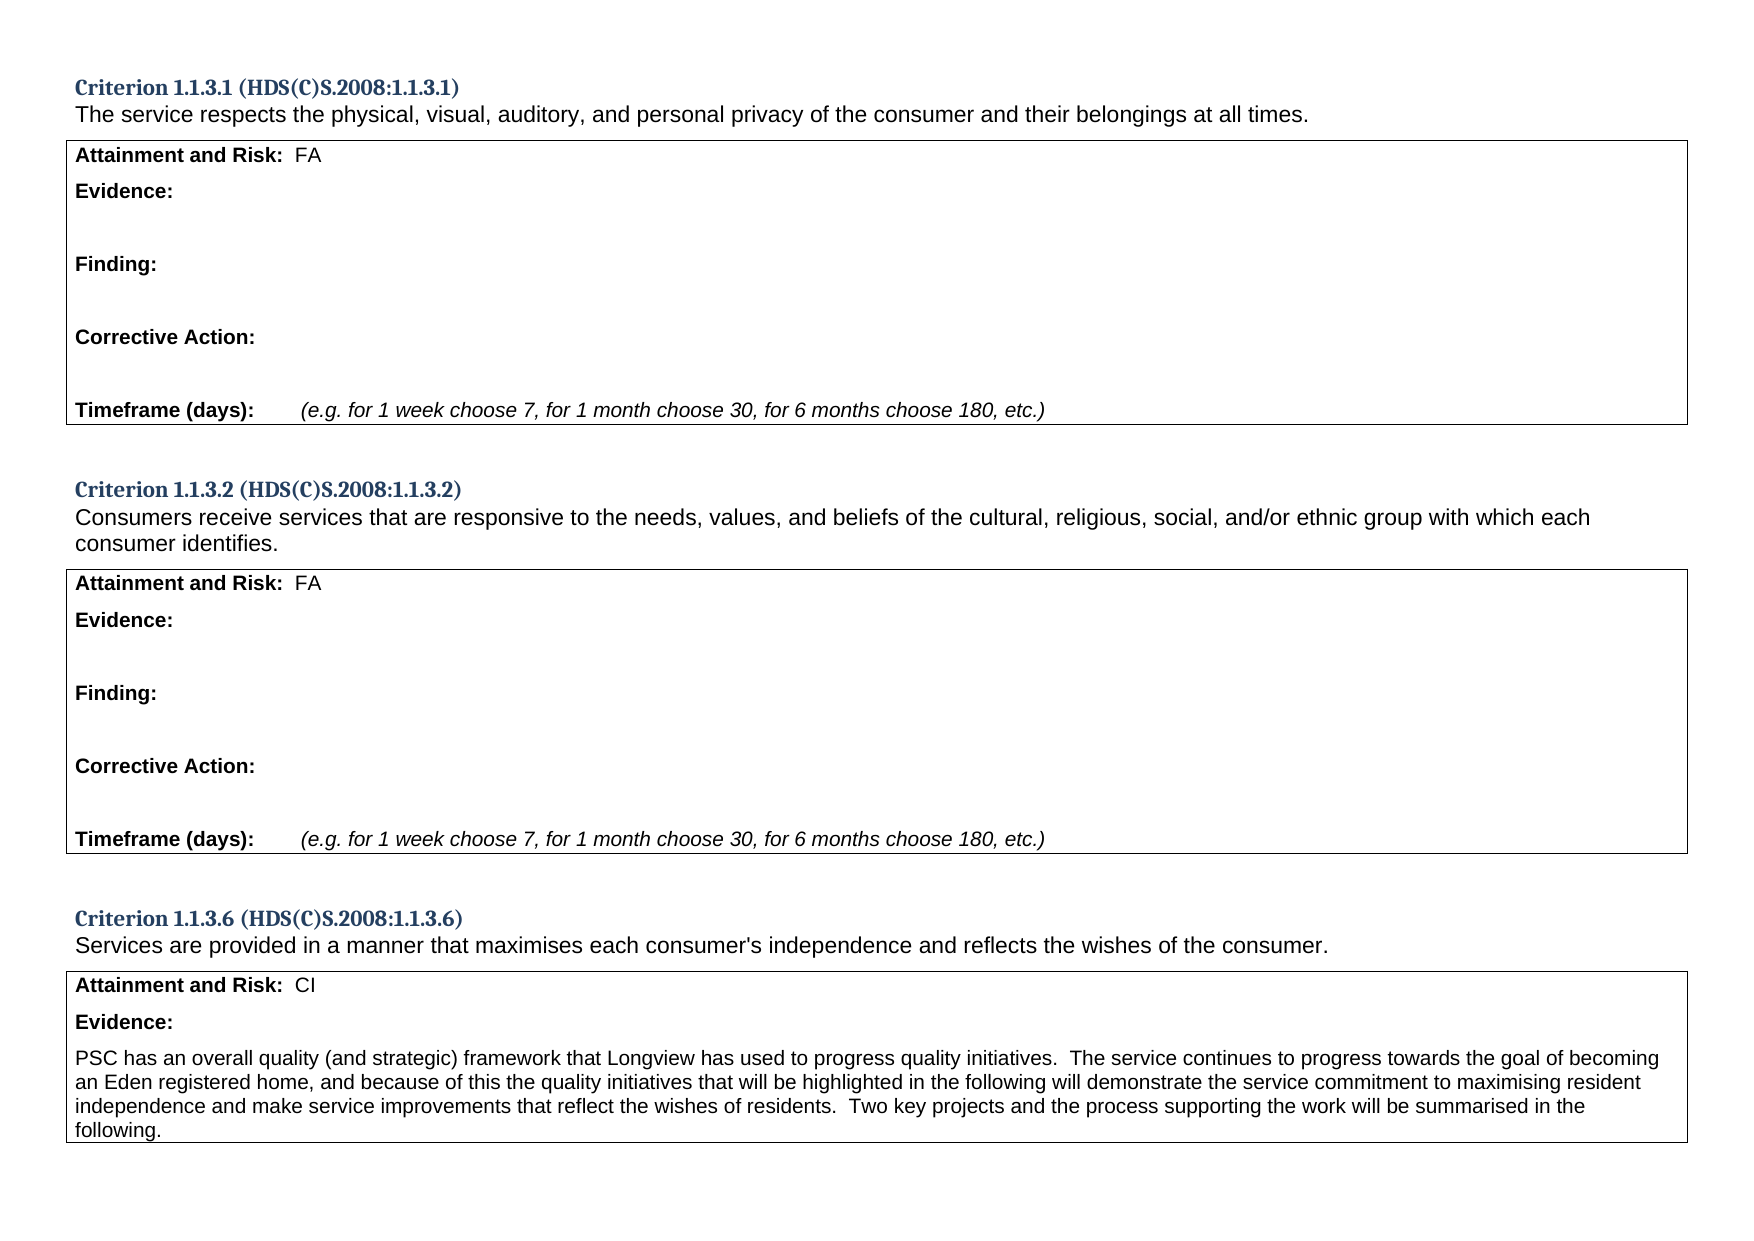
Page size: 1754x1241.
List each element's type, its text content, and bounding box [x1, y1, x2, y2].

subtitle Criterion 1.1.3.1 (HDS(C)S.2008:1.1.3.1) [75, 75, 1679, 101]
text Corrective Action: [67, 322, 1687, 349]
text Attainment and Risk: FA [67, 141, 1687, 167]
subtitle Criterion 1.1.3.6 (HDS(C)S.2008:1.1.3.6) [75, 906, 1679, 932]
text Consumers receive services that are responsive to the needs, values, and beliefs of the cultural, religious, social, and/or ethnic group with which each consumer identifies. [75, 503, 1679, 556]
text The service respects the physical, visual, auditory, and personal privacy of the consumer and their belongings at all times. [75, 101, 1679, 128]
text Finding: [67, 678, 1687, 704]
text Evidence: [67, 605, 1687, 632]
text PSC has an overall quality (and strategic) framework that Longview has used to progress quality initiatives. The service continues to progress towards the goal of becoming an Eden registered home, and because of this the quality initiatives that will be highlighted in the following will demonstrate the service commitment to maximising resident independence and make service improvements that reflect the wishes of residents. Two key projects and the process supporting the work will be summarised in the following. [67, 1044, 1687, 1142]
text Services are provided in a manner that maximises each consumer's independence and reflects the wishes of the consumer. [75, 932, 1679, 958]
text Evidence: [67, 177, 1687, 203]
text Timeframe (days): (e.g. for 1 week choose 7, for 1 month choose 30, for 6 months choose 180, etc.) [67, 395, 1687, 424]
text Timeframe (days): (e.g. for 1 week choose 7, for 1 month choose 30, for 6 months choose 180, etc.) [67, 824, 1687, 853]
text Evidence: [67, 1007, 1687, 1034]
subtitle Criterion 1.1.3.2 (HDS(C)S.2008:1.1.3.2) [75, 477, 1679, 503]
text Attainment and Risk: CI [67, 972, 1687, 997]
text Corrective Action: [67, 751, 1687, 777]
text Finding: [67, 249, 1687, 276]
text Attainment and Risk: FA [67, 570, 1687, 595]
